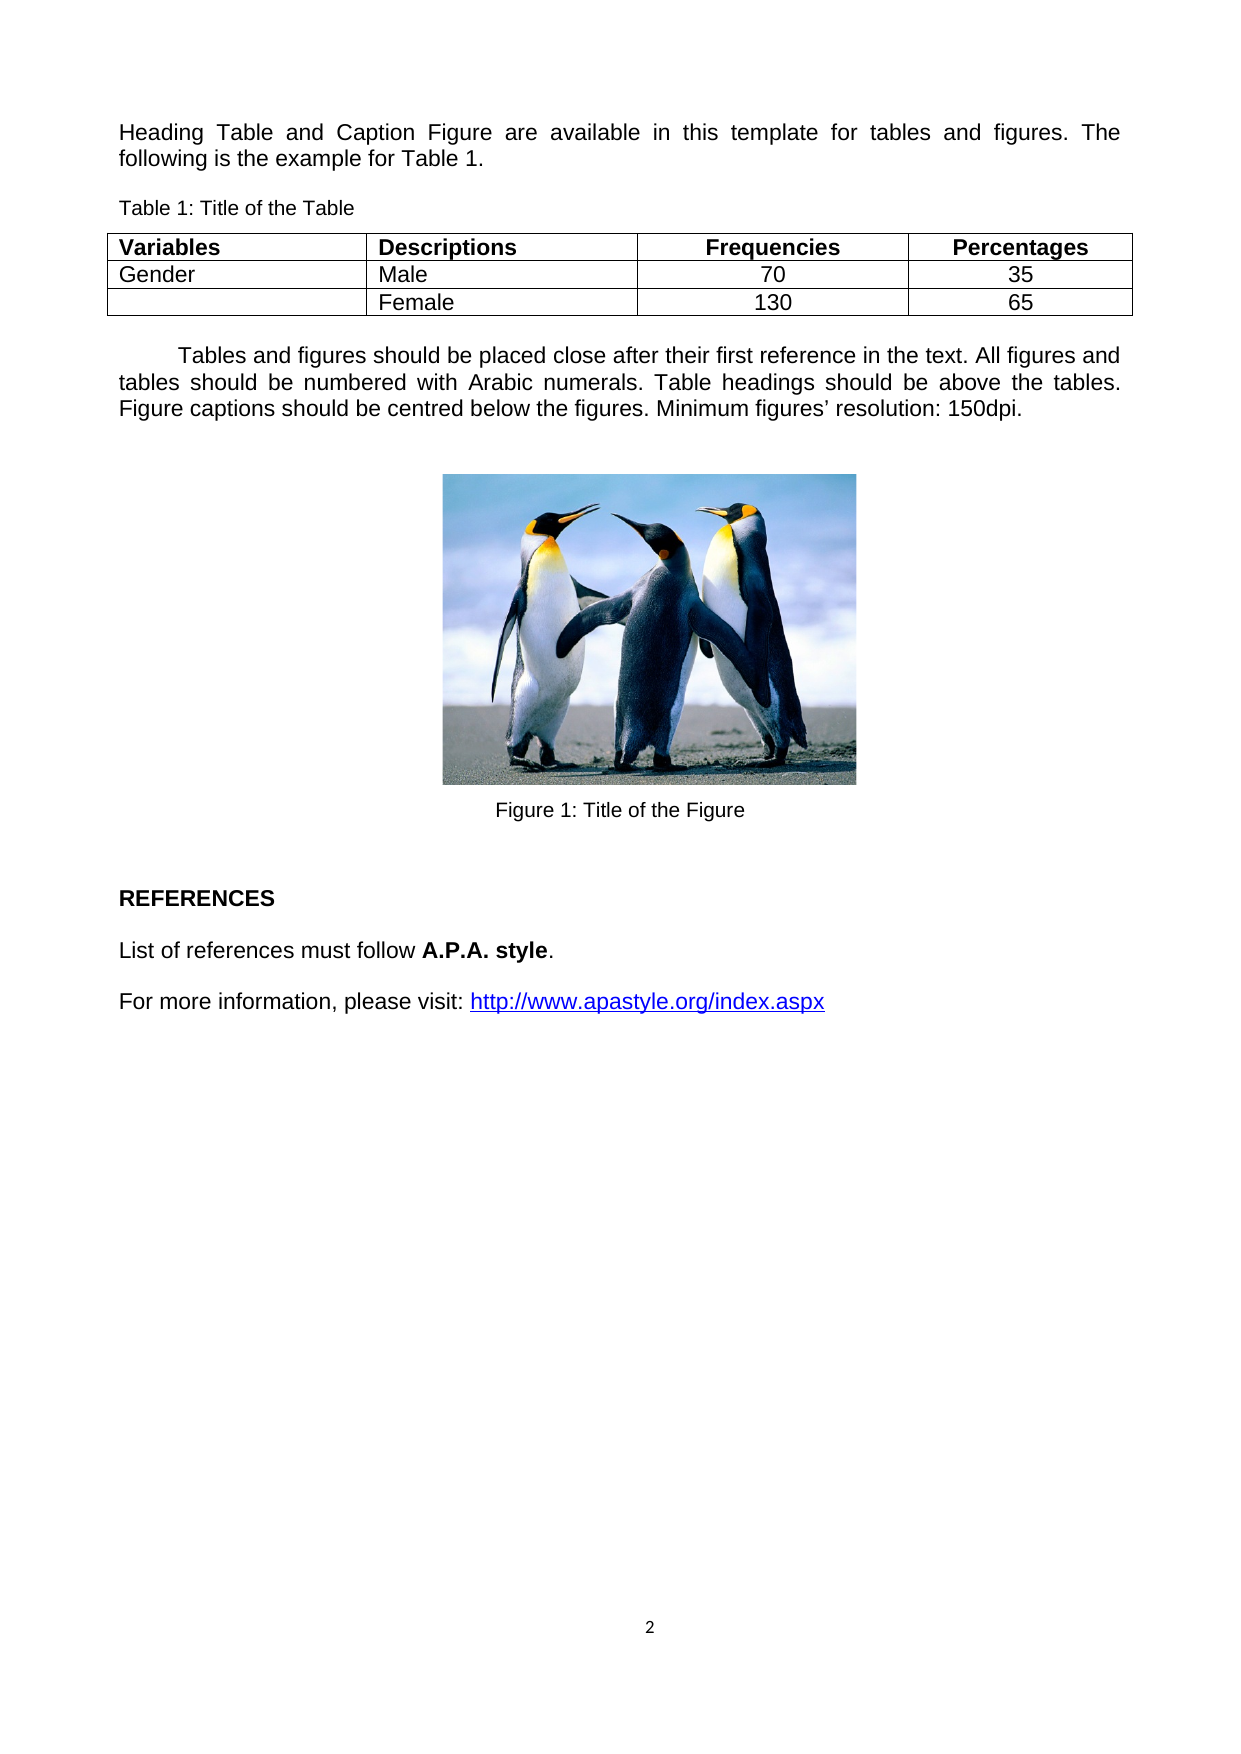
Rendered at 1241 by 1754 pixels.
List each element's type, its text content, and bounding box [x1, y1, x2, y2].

text Table 1: Title of the Table [118, 196, 1122, 220]
table_cell [108, 289, 366, 315]
table_header Frequencies [638, 234, 908, 260]
table_cell 130 [638, 289, 908, 315]
table_cell Gender [108, 261, 366, 287]
table_cell 65 [909, 289, 1132, 315]
picture [442, 474, 857, 785]
text REFERENCES [118, 885, 1122, 912]
list List of references must follow A.P.A. style. [118, 937, 1122, 963]
table_header Percentages [909, 234, 1132, 260]
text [118, 118, 1122, 171]
table_header Descriptions [367, 234, 637, 260]
table_cell 35 [909, 261, 1132, 287]
text Tables and figures should be placed close after their first reference in the text. All figures and tables should be numbered with Arabic numerals. Table headings should be above the tables. Figure captions should be centred below the figures. Minimum figures’ resolution: 150dpi. [118, 342, 1122, 421]
list For more information, please visit: http://www.apastyle.org/index.aspx [118, 988, 1122, 1014]
table_header Variables [108, 234, 366, 260]
table_cell 70 [638, 261, 908, 287]
text Figure 1: Title of the Figure [118, 797, 1122, 821]
table_cell Male [367, 261, 637, 287]
table_cell Female [367, 289, 637, 315]
